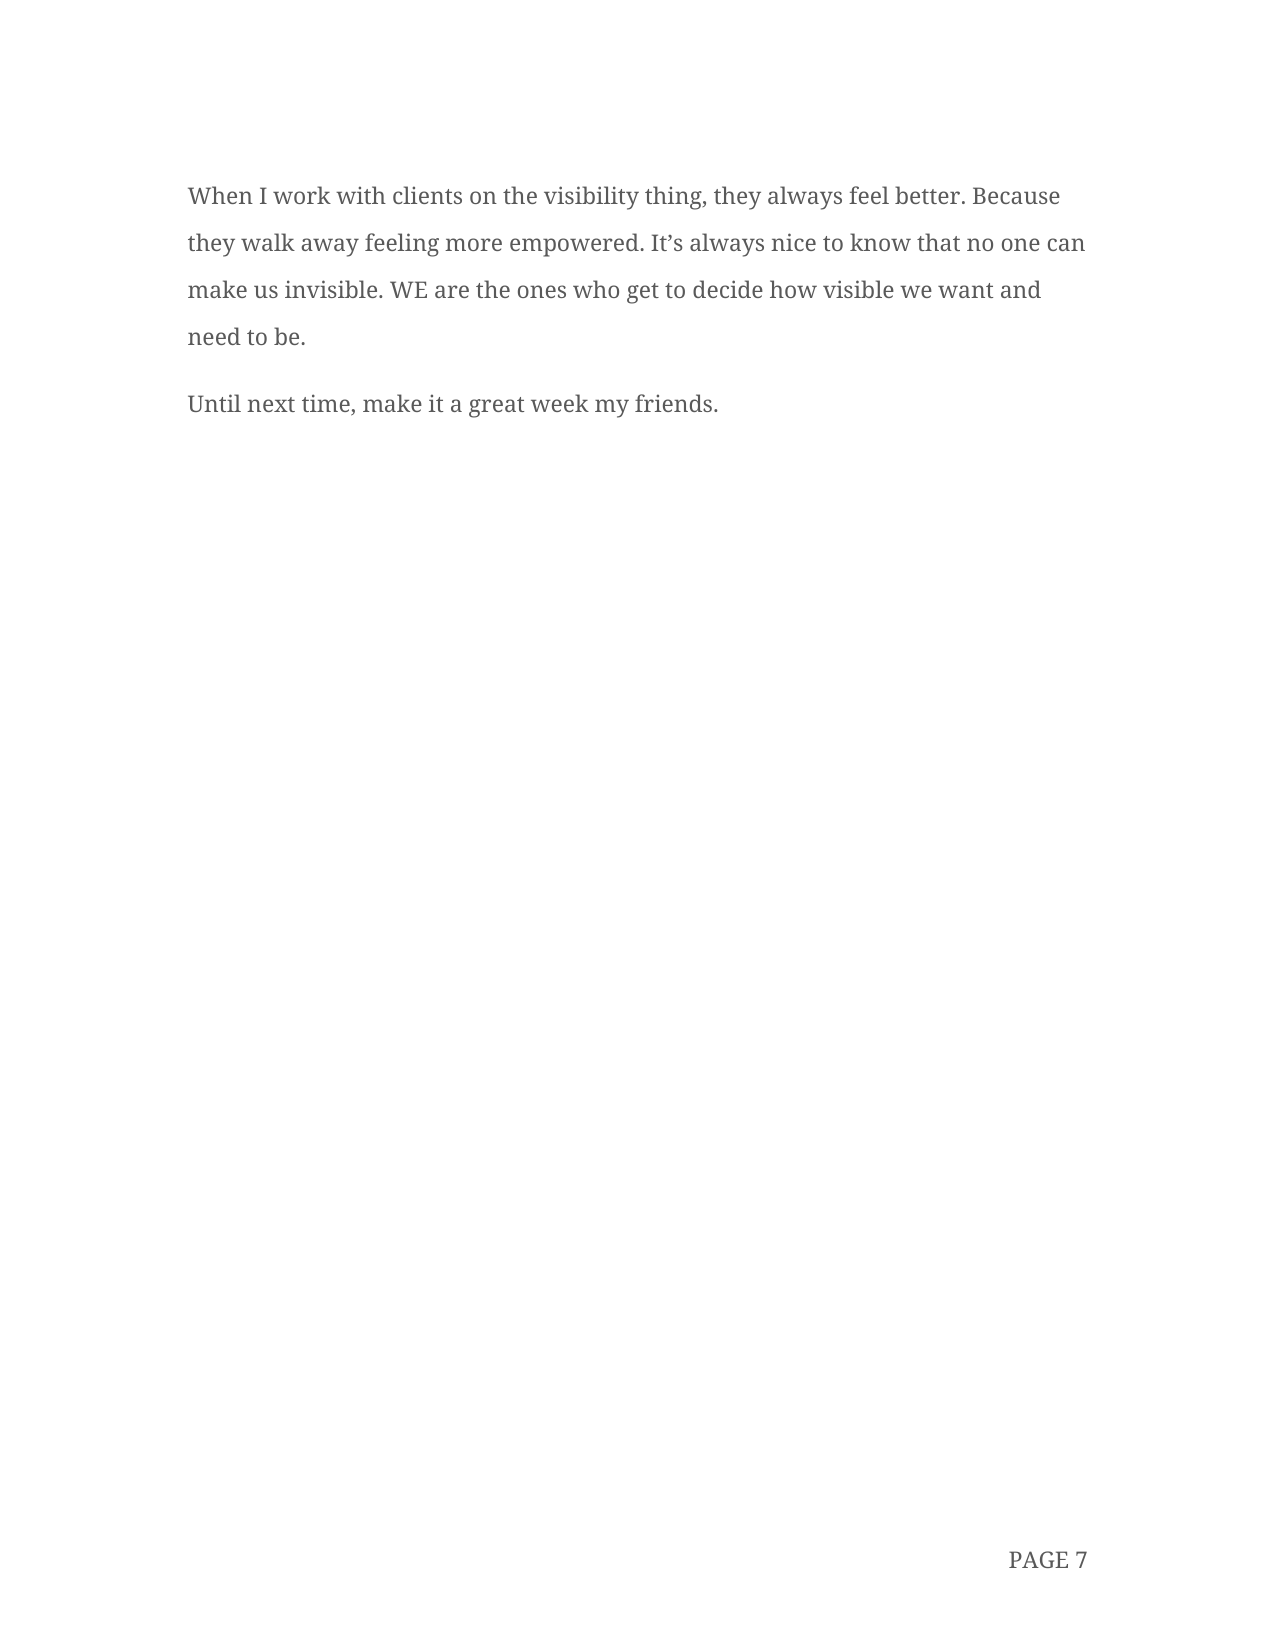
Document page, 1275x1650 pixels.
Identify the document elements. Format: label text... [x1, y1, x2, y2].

text Until next time, make it a great week my friends. [187, 388, 1087, 419]
text When I work with clients on the visibility thing, they always feel better. Because they walk away feeling more empowered. It’s always nice to know that no one can make us invisible. WE are the ones who get to decide how visible we want and need to be. [187, 180, 1087, 352]
